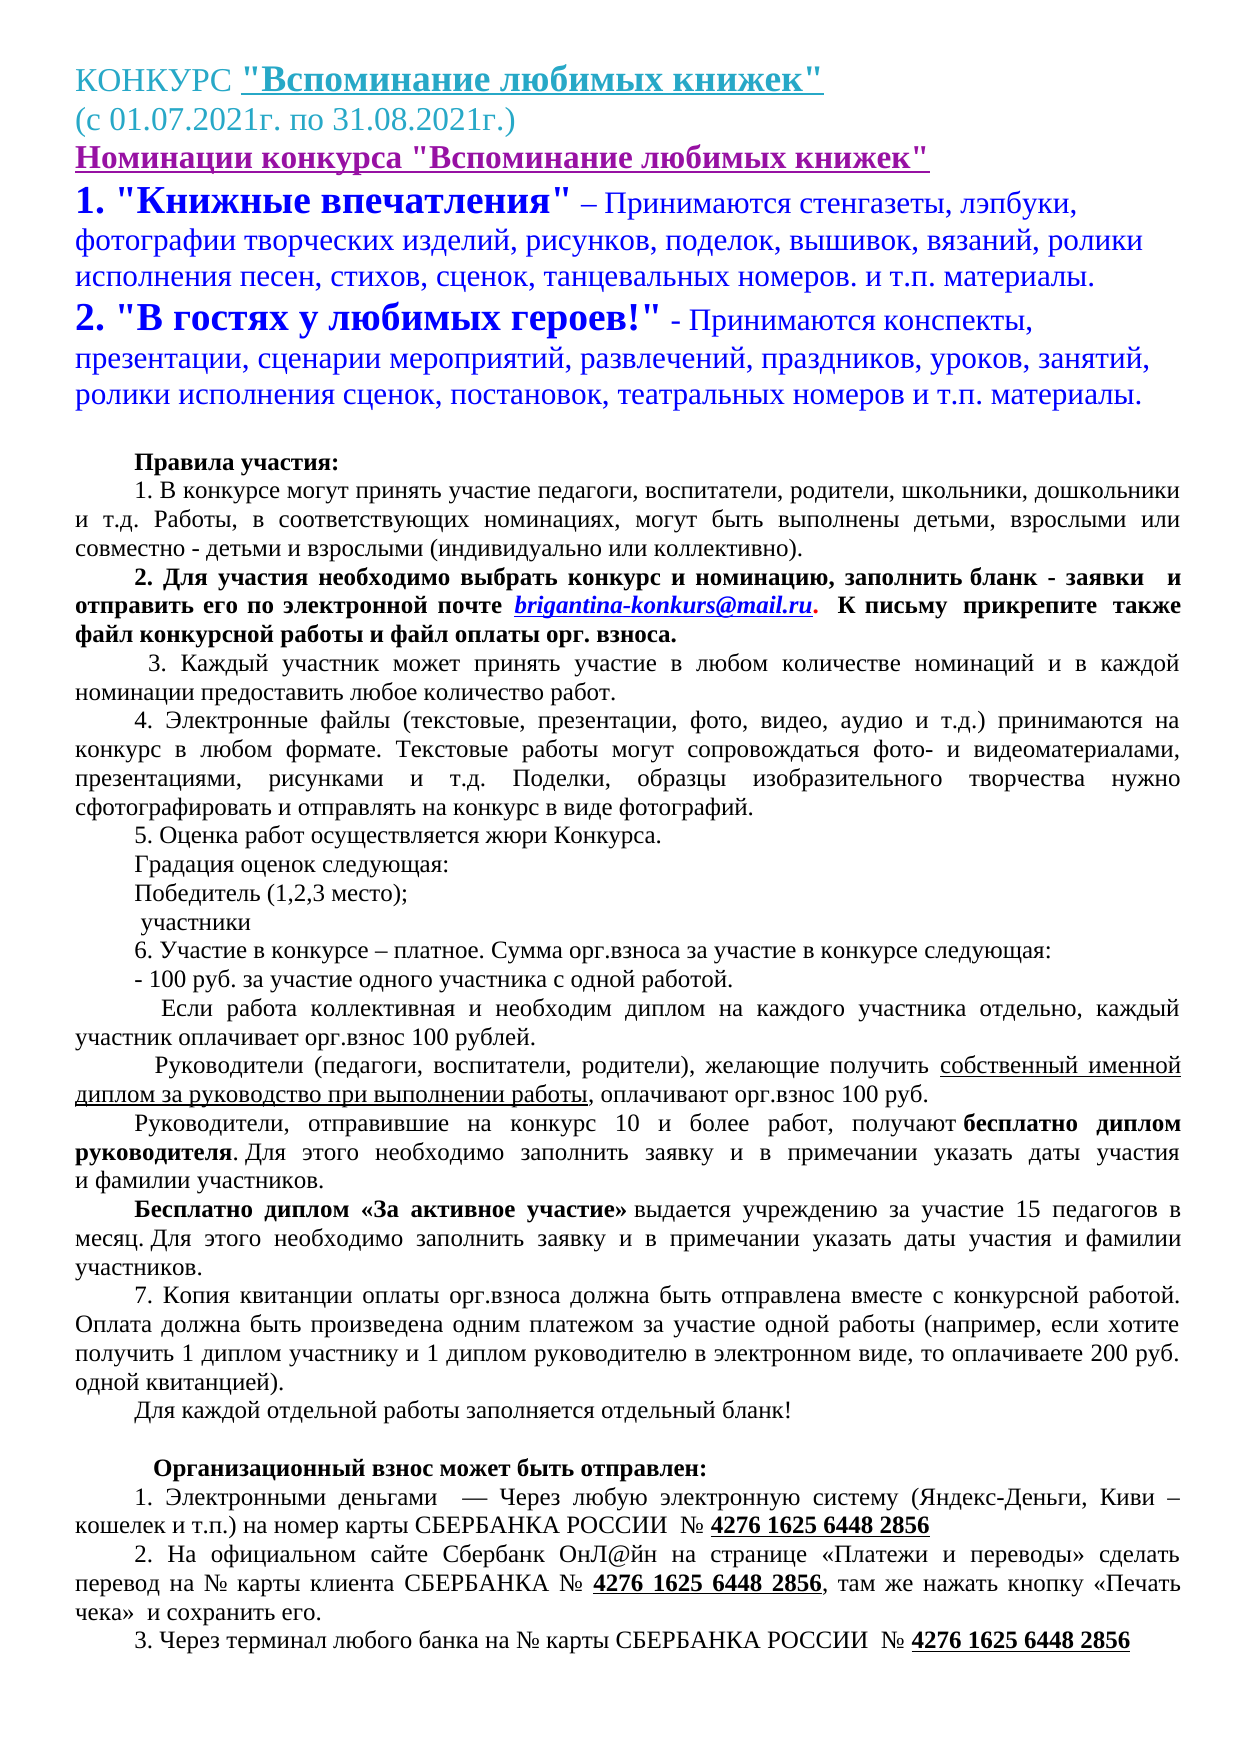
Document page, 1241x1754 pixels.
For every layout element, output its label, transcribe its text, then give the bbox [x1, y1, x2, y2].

text (с 01.07.2021г. по 31.08.2021г.) [75, 99, 1181, 138]
text Организационный взнос может быть отправлен: [75, 1453, 1181, 1482]
text 6. Участие в конкурсе – платное. Сумма орг.взноса за участие в конкурсе следующая: [75, 936, 1181, 964]
text 5. Оценка работ осуществляется жюри Конкурса. [75, 821, 1181, 849]
text - 100 руб. за участие одного участника с одной работой. [75, 964, 1181, 993]
text 1. Электронными деньгами — Через любую электронную систему (Яндекс-Деньги, Киви – кошелек и т.п.) на номер карты СБЕРБАНКА РОССИИ № 4276 1625 6448 2856 [75, 1482, 1181, 1539]
text Градация оценок следующая: [75, 849, 1181, 878]
text 4. Электронные файлы (текстовые, презентации, фото, видео, аудио и т.д.) принимаются на конкурс в любом формате. Текстовые работы могут сопровождаться фото- и видеоматериалами, презентациями, рисунками и т.д. Поделки, образцы изобразительного творчества нужно сфотографировать и отправлять на конкурс в виде фотографий. [75, 706, 1181, 821]
text Руководители (педагоги, воспитатели, родители), желающие получить собственный именной диплом за руководство при выполнении работы, оплачивают орг.взнос 100 руб. [75, 1051, 1181, 1108]
text Для каждой отдельной работы заполняется отдельный бланк! [75, 1396, 1181, 1424]
text Правила участия: [75, 447, 1181, 476]
text Победитель (1,2,3 место); [75, 878, 1181, 907]
text 2. "В гостях у любимых героев!" - Принимаются конспекты, презентации, сценарии мероприятий, развлечений, праздников, уроков, занятий, ролики исполнения сценок, постановок, театральных номеров и т.п. материалы. [75, 293, 1181, 411]
text 2. На официальном сайте Сбербанк ОнЛ@йн на странице «Платежи и переводы» сделать перевод на № карты клиента СБЕРБАНКА № 4276 1625 6448 2856, там же нажать кнопку «Печать чека» и сохранить его. [75, 1539, 1181, 1626]
text 3. Каждый участник может принять участие в любом количестве номинаций и в каждой номинации предоставить любое количество работ. [75, 648, 1181, 706]
text 2. Для участия необходимо выбрать конкурс и номинацию, заполнить бланк - заявки и отправить его по электронной почте brigantina-konkurs@mail.ru. К письму прикрепите также файл конкурсной работы и файл оплаты орг. взноса. [75, 562, 1181, 648]
text 1. "Книжные впечатления" – Принимаются стенгазеты, лэпбуки, фотографии творческих изделий, рисунков, поделок, вышивок, вязаний, ролики исполнения песен, стихов, сценок, танцевальных номеров. и т.п. материалы. [75, 176, 1181, 293]
text Номинации конкурса "Вспоминание любимых книжек" [75, 138, 1181, 176]
text Руководители, отправившие на конкурс 10 и более работ, получают бесплатно диплом руководителя. Для этого необходимо заполнить заявку и в примечании указать даты участия и фамилии участников. [75, 1108, 1181, 1194]
text Бесплатно диплом «За активное участие» выдается учреждению за участие 15 педагогов в месяц. Для этого необходимо заполнить заявку и в примечании указать даты участия и фамилии участников. [75, 1194, 1181, 1281]
text участники [75, 907, 1181, 936]
text 1. В конкурсе могут принять участие педагоги, воспитатели, родители, школьники, дошкольники и т.д. Работы, в соответствующих номинациях, могут быть выполнены детьми, взрослыми или совместно - детьми и взрослыми (индивидуально или коллективно). [75, 476, 1181, 562]
text 3. Через терминал любого банка на № карты СБЕРБАНКА РОССИИ № 4276 1625 6448 2856 [75, 1626, 1181, 1654]
text 7. Копия квитанции оплаты орг.взноса должна быть отправлена вместе с конкурсной работой. Оплата должна быть произведена одним платежом за участие одной работы (например, если хотите получить 1 диплом участнику и 1 диплом руководителю в электронном виде, то оплачиваете 200 руб. одной квитанцией). [75, 1281, 1181, 1396]
text Если работа коллективная и необходим диплом на каждого участника отдельно, каждый участник оплачивает орг.взнос 100 рублей. [75, 993, 1181, 1051]
text КОНКУРС "Вспоминание любимых книжек" [75, 56, 1181, 99]
